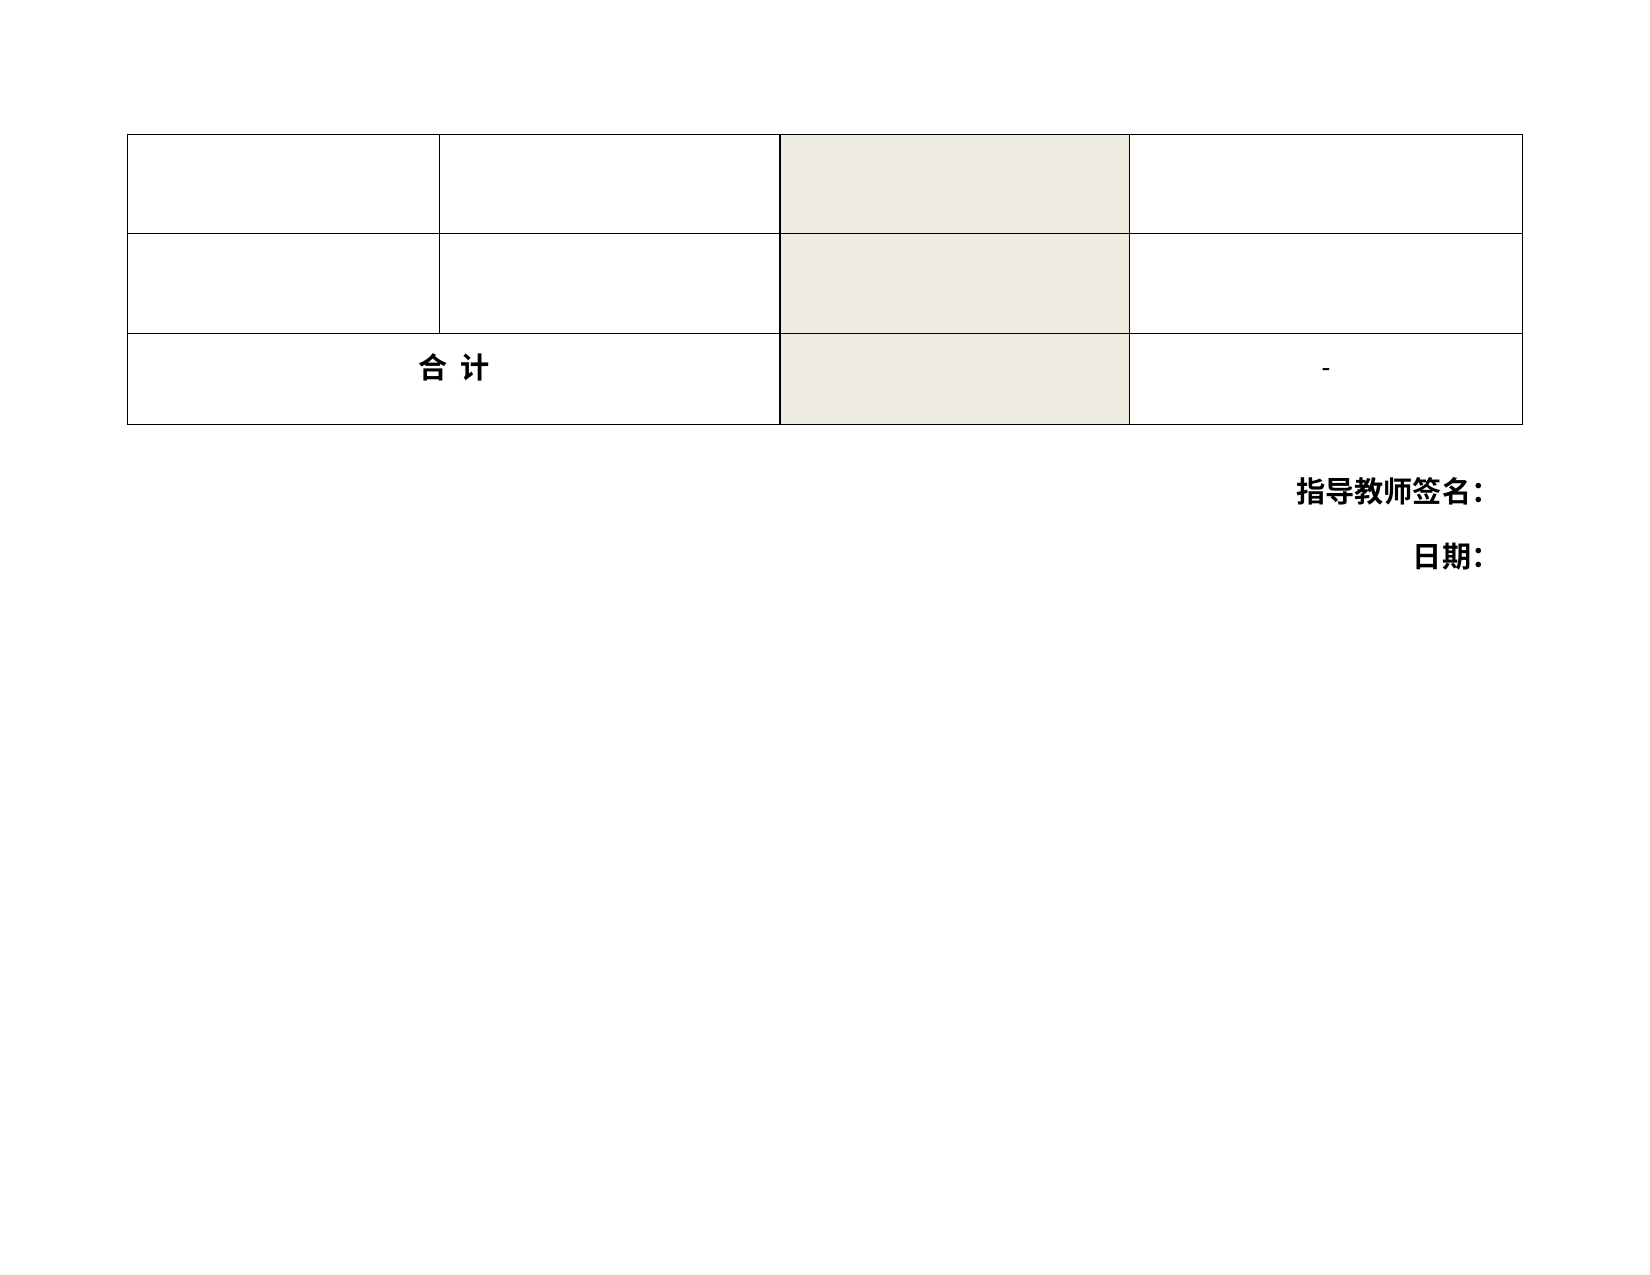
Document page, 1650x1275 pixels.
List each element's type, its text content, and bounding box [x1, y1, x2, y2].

table_cell - [1130, 334, 1522, 424]
text 日期： [150, 522, 1500, 587]
table_cell [781, 135, 1129, 233]
table_cell [440, 135, 779, 233]
text 指导教师签名： [150, 457, 1500, 522]
table_cell [781, 334, 1129, 424]
table_cell [1130, 234, 1522, 333]
table_cell 合 计 [128, 334, 779, 424]
table_cell [440, 234, 779, 333]
table_cell [128, 234, 439, 333]
table_cell [781, 234, 1129, 333]
table_cell [1130, 135, 1522, 233]
table_cell [128, 135, 439, 233]
